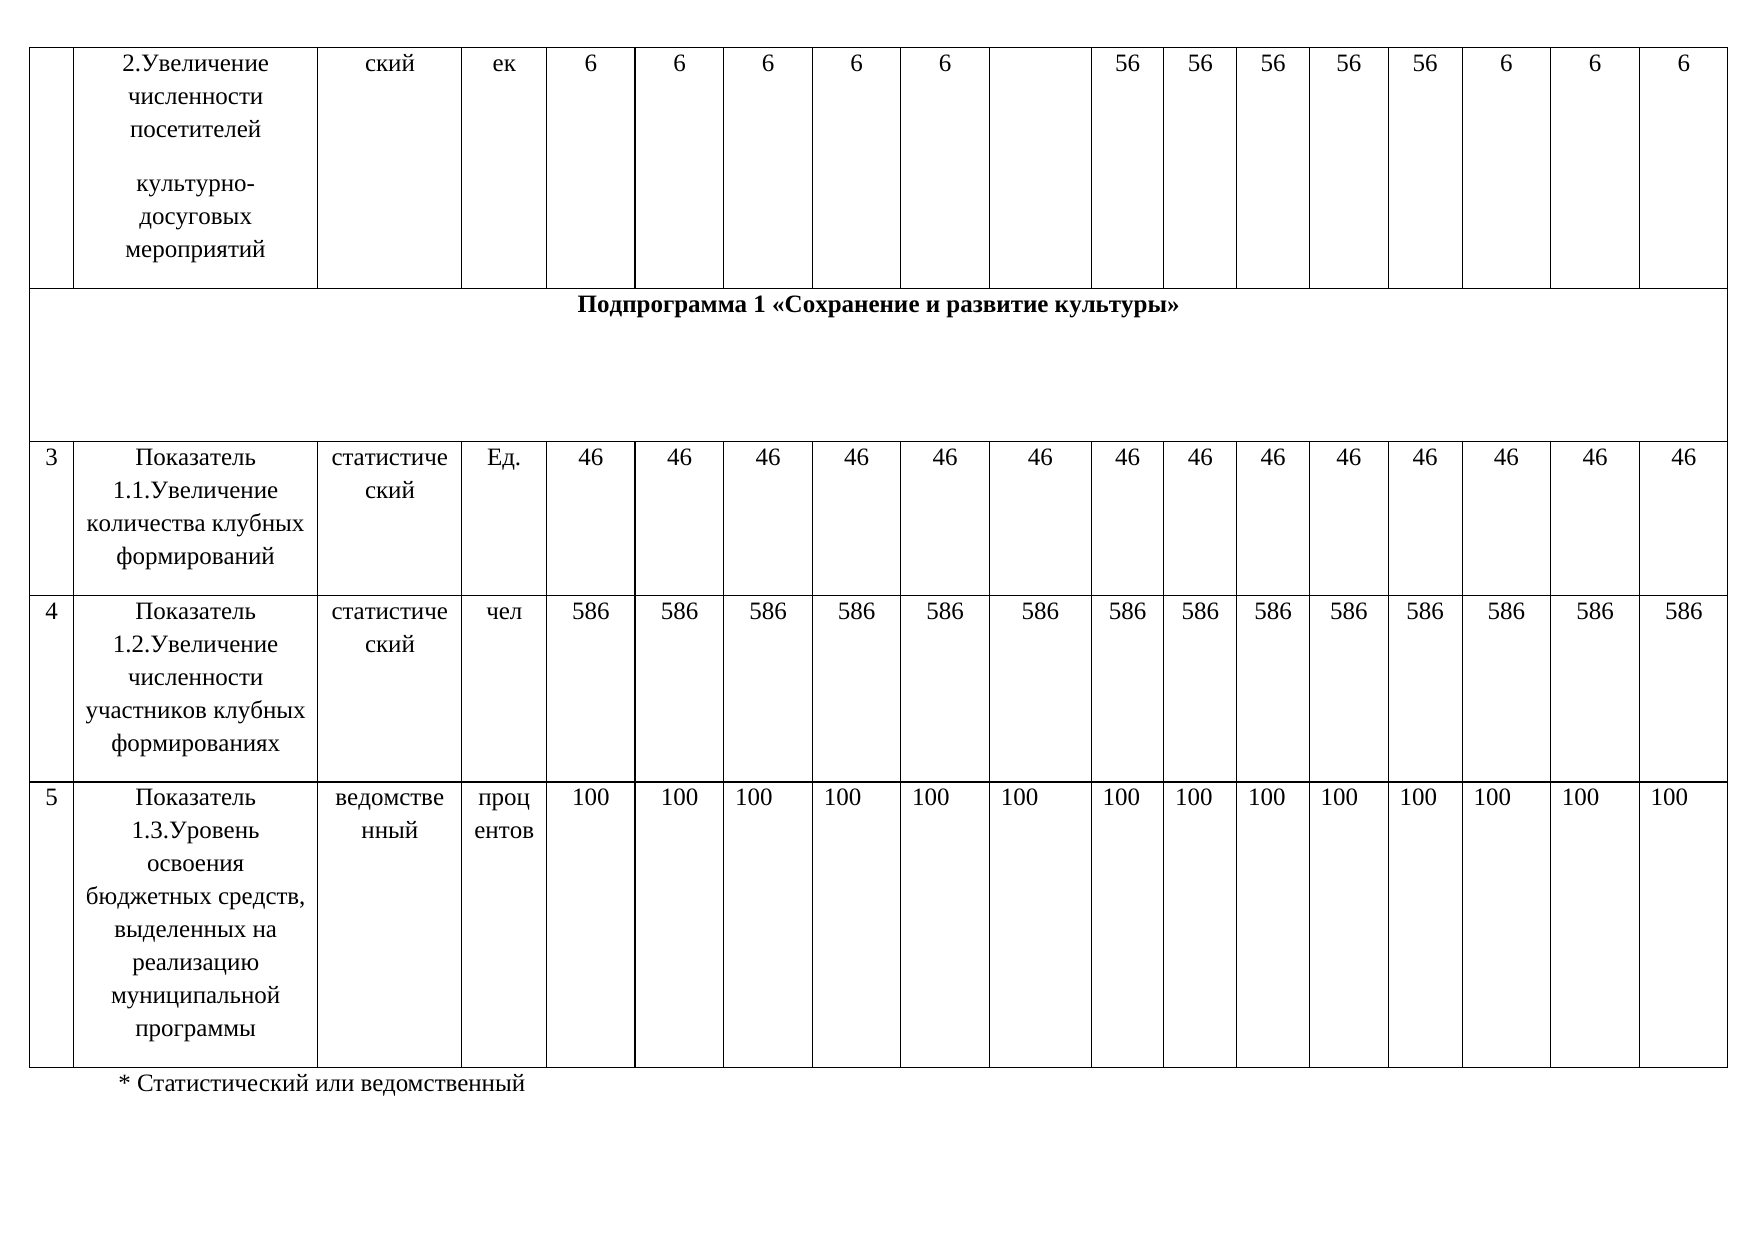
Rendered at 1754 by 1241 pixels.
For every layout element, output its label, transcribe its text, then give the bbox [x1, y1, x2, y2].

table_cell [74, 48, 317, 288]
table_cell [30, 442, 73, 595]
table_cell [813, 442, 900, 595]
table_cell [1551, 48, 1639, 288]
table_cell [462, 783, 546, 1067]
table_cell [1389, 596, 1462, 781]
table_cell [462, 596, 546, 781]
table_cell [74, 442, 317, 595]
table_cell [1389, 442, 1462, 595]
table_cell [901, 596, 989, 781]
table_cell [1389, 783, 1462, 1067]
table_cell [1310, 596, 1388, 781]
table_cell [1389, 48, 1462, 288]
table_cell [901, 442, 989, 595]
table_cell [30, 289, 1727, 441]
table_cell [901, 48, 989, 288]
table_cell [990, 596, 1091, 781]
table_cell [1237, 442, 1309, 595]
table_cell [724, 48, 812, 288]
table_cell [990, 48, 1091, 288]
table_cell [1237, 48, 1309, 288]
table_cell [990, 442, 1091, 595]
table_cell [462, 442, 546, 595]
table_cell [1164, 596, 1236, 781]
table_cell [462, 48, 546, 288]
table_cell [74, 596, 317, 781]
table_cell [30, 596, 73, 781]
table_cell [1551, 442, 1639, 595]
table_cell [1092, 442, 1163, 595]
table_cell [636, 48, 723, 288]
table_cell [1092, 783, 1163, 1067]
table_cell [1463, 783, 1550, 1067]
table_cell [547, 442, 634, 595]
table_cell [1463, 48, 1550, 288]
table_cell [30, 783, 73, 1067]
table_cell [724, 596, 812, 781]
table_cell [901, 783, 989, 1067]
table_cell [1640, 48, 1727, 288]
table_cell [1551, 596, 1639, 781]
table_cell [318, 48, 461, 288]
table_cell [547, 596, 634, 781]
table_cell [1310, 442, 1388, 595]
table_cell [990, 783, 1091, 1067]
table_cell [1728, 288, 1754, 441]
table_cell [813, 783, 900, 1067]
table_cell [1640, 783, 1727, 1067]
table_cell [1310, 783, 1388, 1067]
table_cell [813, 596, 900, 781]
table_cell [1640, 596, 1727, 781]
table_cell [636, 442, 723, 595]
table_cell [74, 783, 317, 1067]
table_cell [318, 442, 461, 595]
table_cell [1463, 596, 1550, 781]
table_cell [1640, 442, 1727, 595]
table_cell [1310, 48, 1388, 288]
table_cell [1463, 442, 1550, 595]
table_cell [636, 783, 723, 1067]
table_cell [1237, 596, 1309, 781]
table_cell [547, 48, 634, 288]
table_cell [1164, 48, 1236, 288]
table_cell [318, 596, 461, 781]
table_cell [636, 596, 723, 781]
text * Статистический или ведомственный [118, 1068, 1636, 1097]
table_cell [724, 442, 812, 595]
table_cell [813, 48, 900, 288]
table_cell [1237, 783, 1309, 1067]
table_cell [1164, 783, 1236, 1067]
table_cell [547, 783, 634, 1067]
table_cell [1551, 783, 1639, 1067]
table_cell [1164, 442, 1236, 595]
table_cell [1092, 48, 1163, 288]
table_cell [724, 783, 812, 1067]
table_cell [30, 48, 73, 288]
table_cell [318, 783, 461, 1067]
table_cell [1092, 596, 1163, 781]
